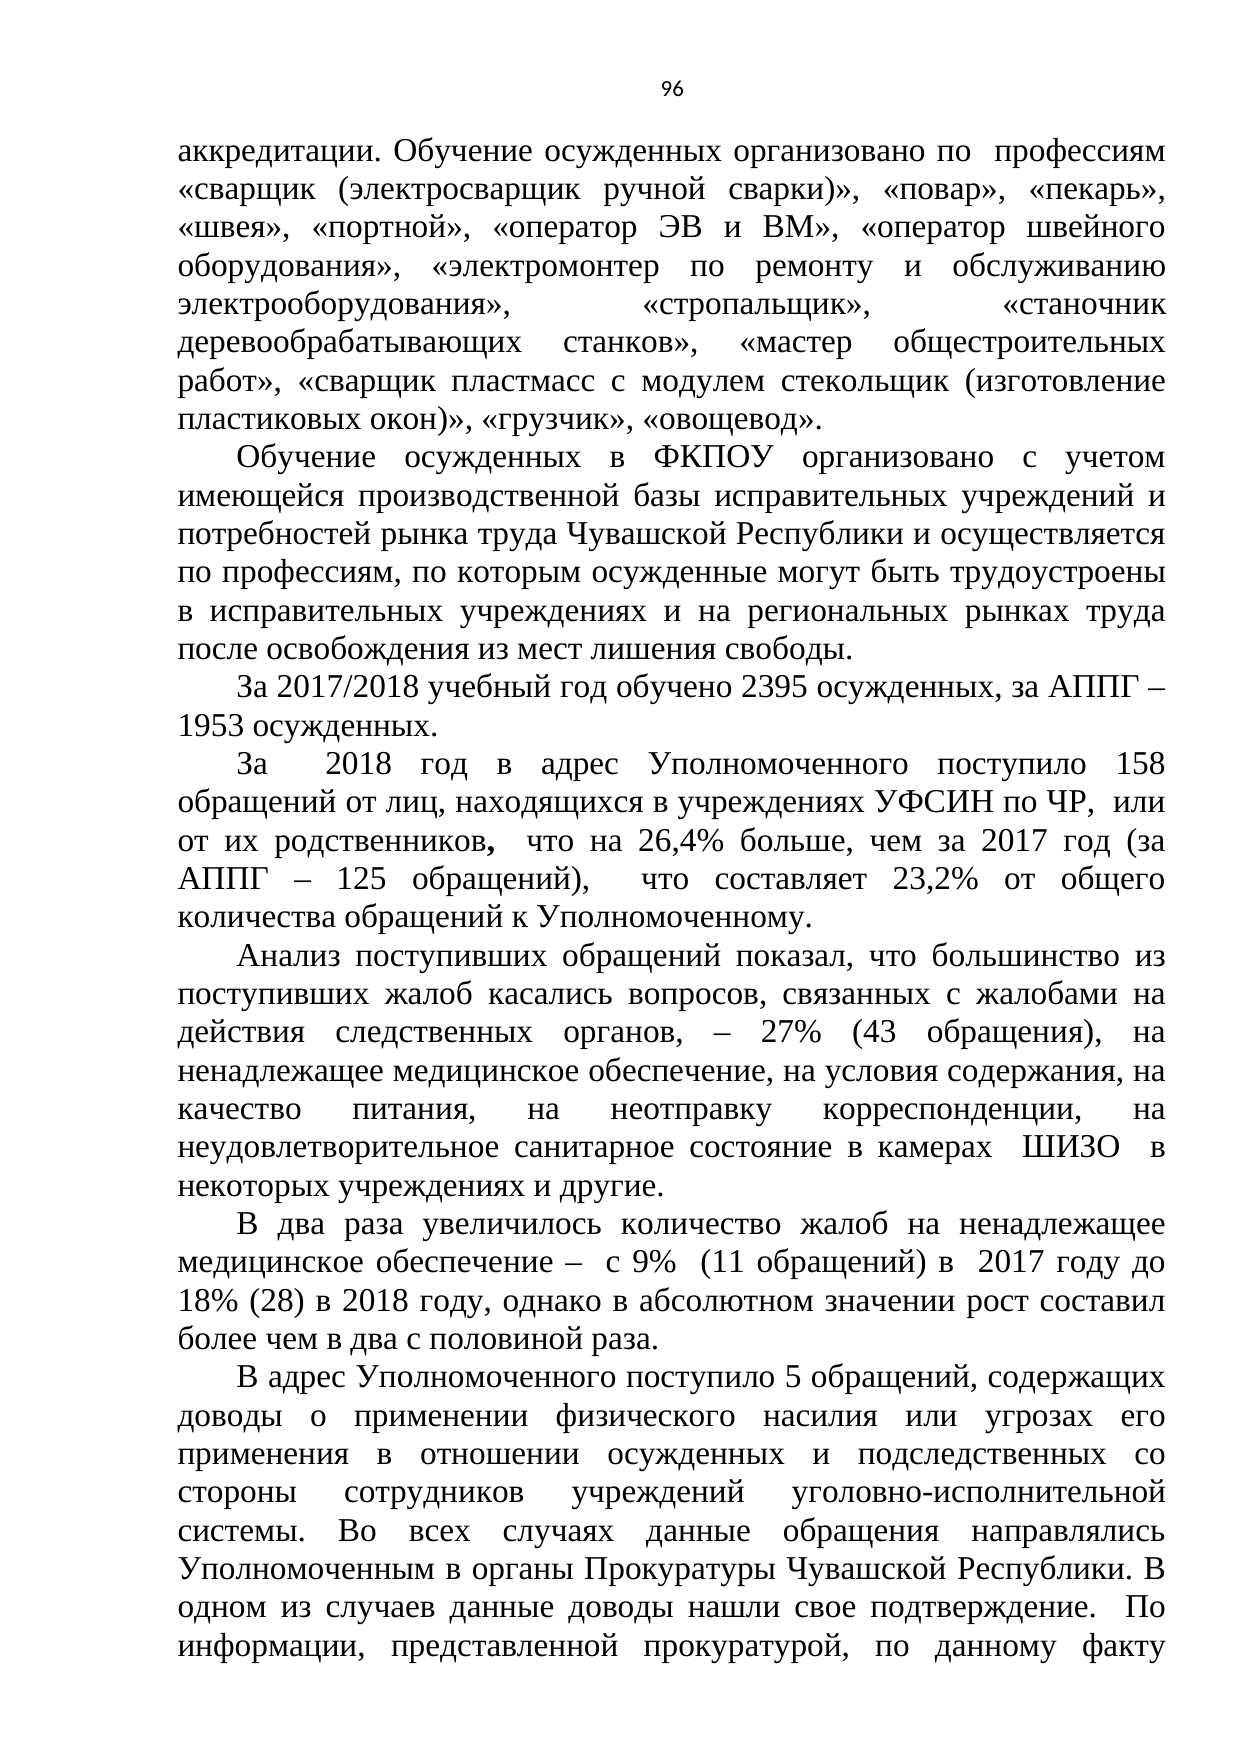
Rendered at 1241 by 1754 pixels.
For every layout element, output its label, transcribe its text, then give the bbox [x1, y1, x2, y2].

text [177, 1357, 1167, 1663]
text За 2018 год в адрес Уполномоченного поступило 158 обращений от лиц, находящихся в учреждениях УФСИН по ЧР, или от их родственников, что на 26,4% больше, чем за 2017 год (за АППГ – 125 обращений), что составляет 23,2% от общего количества обращений к Уполномоченному. [177, 743, 1167, 935]
text Обучение осужденных в ФКПОУ организовано с учетом имеющейся производственной базы исправительных учреждений и потребностей рынка труда Чувашской Республики и осуществляется по профессиям, по которым осужденные могут быть трудоустроены в исправительных учреждениях и на региональных рынках труда после освобождения из мест лишения свободы. [177, 437, 1167, 667]
text Анализ поступивших обращений показал, что большинство из поступивших жалоб касались вопросов, связанных с жалобами на действия следственных органов, – 27% (43 обращения), на ненадлежащее медицинское обеспечение, на условия содержания, на качество питания, на неотправку корреспонденции, на неудовлетворительное санитарное состояние в камерах ШИЗО в некоторых учреждениях и другие. [177, 935, 1167, 1203]
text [177, 130, 1167, 437]
text В два раза увеличилось количество жалоб на ненадлежащее медицинское обеспечение – с 9% (11 обращений) в 2017 году до 18% (28) в 2018 году, однако в абсолютном значении рост составил более чем в два с половиной раза. [177, 1203, 1167, 1357]
text За 2017/2018 учебный год обучено 2395 осужденных, за АППГ – 1953 осужденных. [177, 667, 1167, 743]
